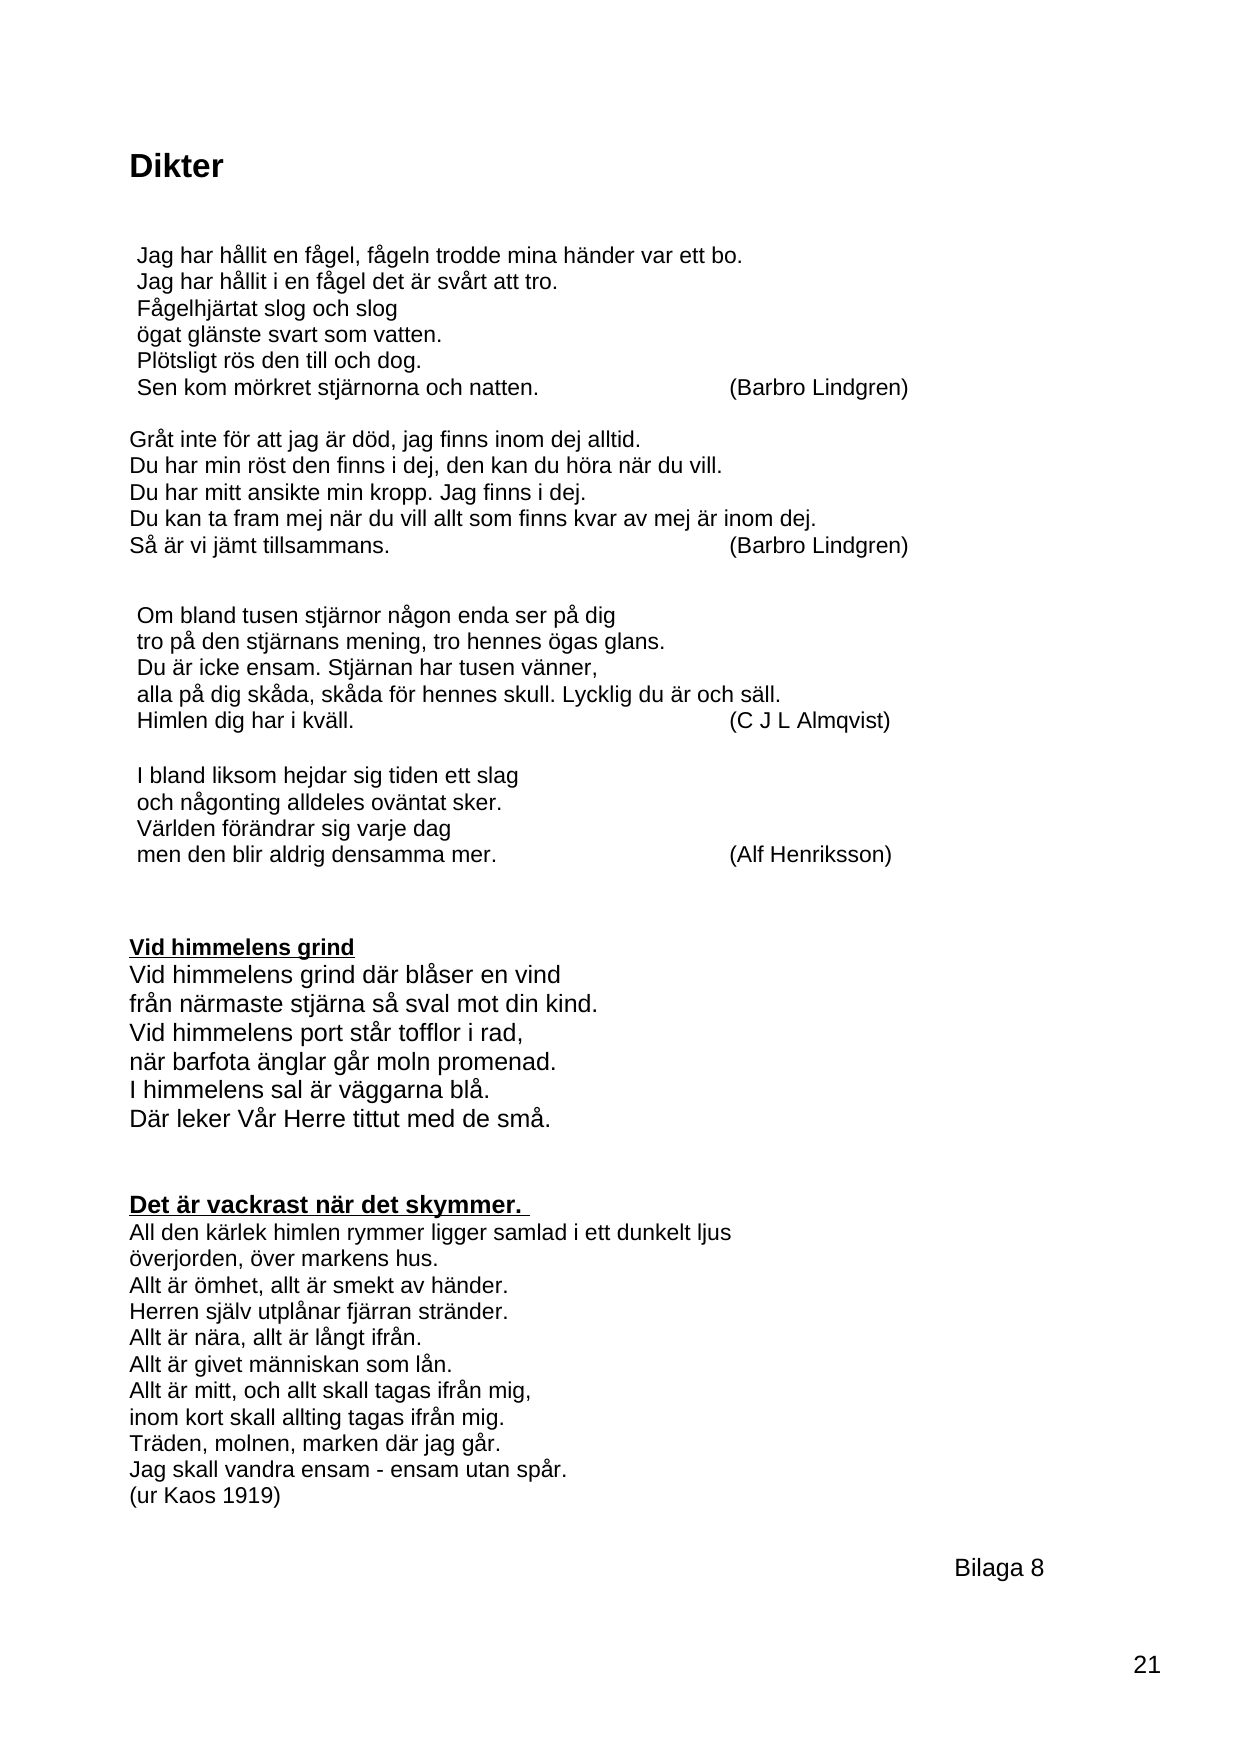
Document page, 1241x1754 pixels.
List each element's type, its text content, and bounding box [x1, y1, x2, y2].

text I bland liksom hejdar sig tiden ett slag [137, 762, 1146, 788]
text Vid himmelens port står tofflor i rad, [129, 1018, 1161, 1046]
text ögat glänste svart som vatten. [137, 321, 1101, 347]
text Dikter [129, 146, 1161, 184]
text inom kort skall allting tagas ifrån mig. [129, 1403, 1161, 1430]
text Du har mitt ansikte min kropp. Jag finns i dej. [129, 479, 1093, 505]
text Jag har hållit en fågel, fågeln trodde mina händer var ett bo. [137, 242, 1101, 268]
text Fågelhjärtat slog och slog [137, 294, 1101, 321]
text och någonting alldeles oväntat sker. [137, 788, 1146, 815]
text men den blir aldrig densamma mer. (Alf Henriksson) [137, 841, 1033, 868]
text när barfota änglar går moln promenad. [129, 1046, 1161, 1075]
text Där leker Vår Herre tittut med de små. [129, 1104, 1161, 1133]
text Så är vi jämt tillsammans. (Barbro Lindgren) [129, 532, 1093, 558]
text överjorden, över markens hus. [129, 1245, 1161, 1272]
text Allt är mitt, och allt skall tagas ifrån mig, [129, 1377, 1161, 1403]
text Jag skall vandra ensam - ensam utan spår. [129, 1456, 1161, 1482]
text Jag har hållit i en fågel det är svårt att tro. [137, 268, 1101, 294]
text All den kärlek himlen rymmer ligger samlad i ett dunkelt ljus [129, 1219, 1161, 1245]
text Allt är nära, allt är långt ifrån. [129, 1324, 1161, 1351]
text Bilaga 8 [129, 1553, 1161, 1581]
text Himlen dig har i kväll. (C J L Almqvist) [137, 707, 1108, 733]
text Allt är ömhet, allt är smekt av händer. [129, 1272, 1161, 1298]
text Sen kom mörkret stjärnorna och natten. (Barbro Lindgren) [137, 373, 1101, 400]
text I himmelens sal är väggarna blå. [129, 1075, 1161, 1104]
text Plötsligt rös den till och dog. [137, 347, 1101, 373]
text Världen förändrar sig varje dag [137, 815, 1116, 841]
text Du har min röst den finns i dej, den kan du höra när du vill. [129, 452, 1093, 479]
text Om bland tusen stjärnor någon enda ser på dig [137, 602, 1108, 628]
text Herren själv utplånar fjärran stränder. [129, 1298, 1161, 1324]
text Vid himmelens grind där blåser en vind [129, 960, 1161, 989]
text tro på den stjärnans mening, tro hennes ögas glans. [137, 628, 1108, 654]
text Det är vackrast när det skymmer. [129, 1190, 1161, 1219]
text Du är icke ensam. Stjärnan har tusen vänner, [137, 654, 1108, 681]
text Du kan ta fram mej när du vill allt som finns kvar av mej är inom dej. [129, 505, 1093, 532]
text från närmaste stjärna så sval mot din kind. [129, 989, 1161, 1018]
text Träden, molnen, marken där jag går. [129, 1430, 1161, 1456]
text Allt är givet människan som lån. [129, 1351, 1161, 1377]
text alla på dig skåda, skåda för hennes skull. Lycklig du är och säll. [137, 681, 1108, 707]
text (ur Kaos 1919) [129, 1482, 1161, 1509]
text Vid himmelens grind [129, 934, 1161, 960]
text Gråt inte för att jag är död, jag finns inom dej alltid. [129, 426, 1093, 452]
